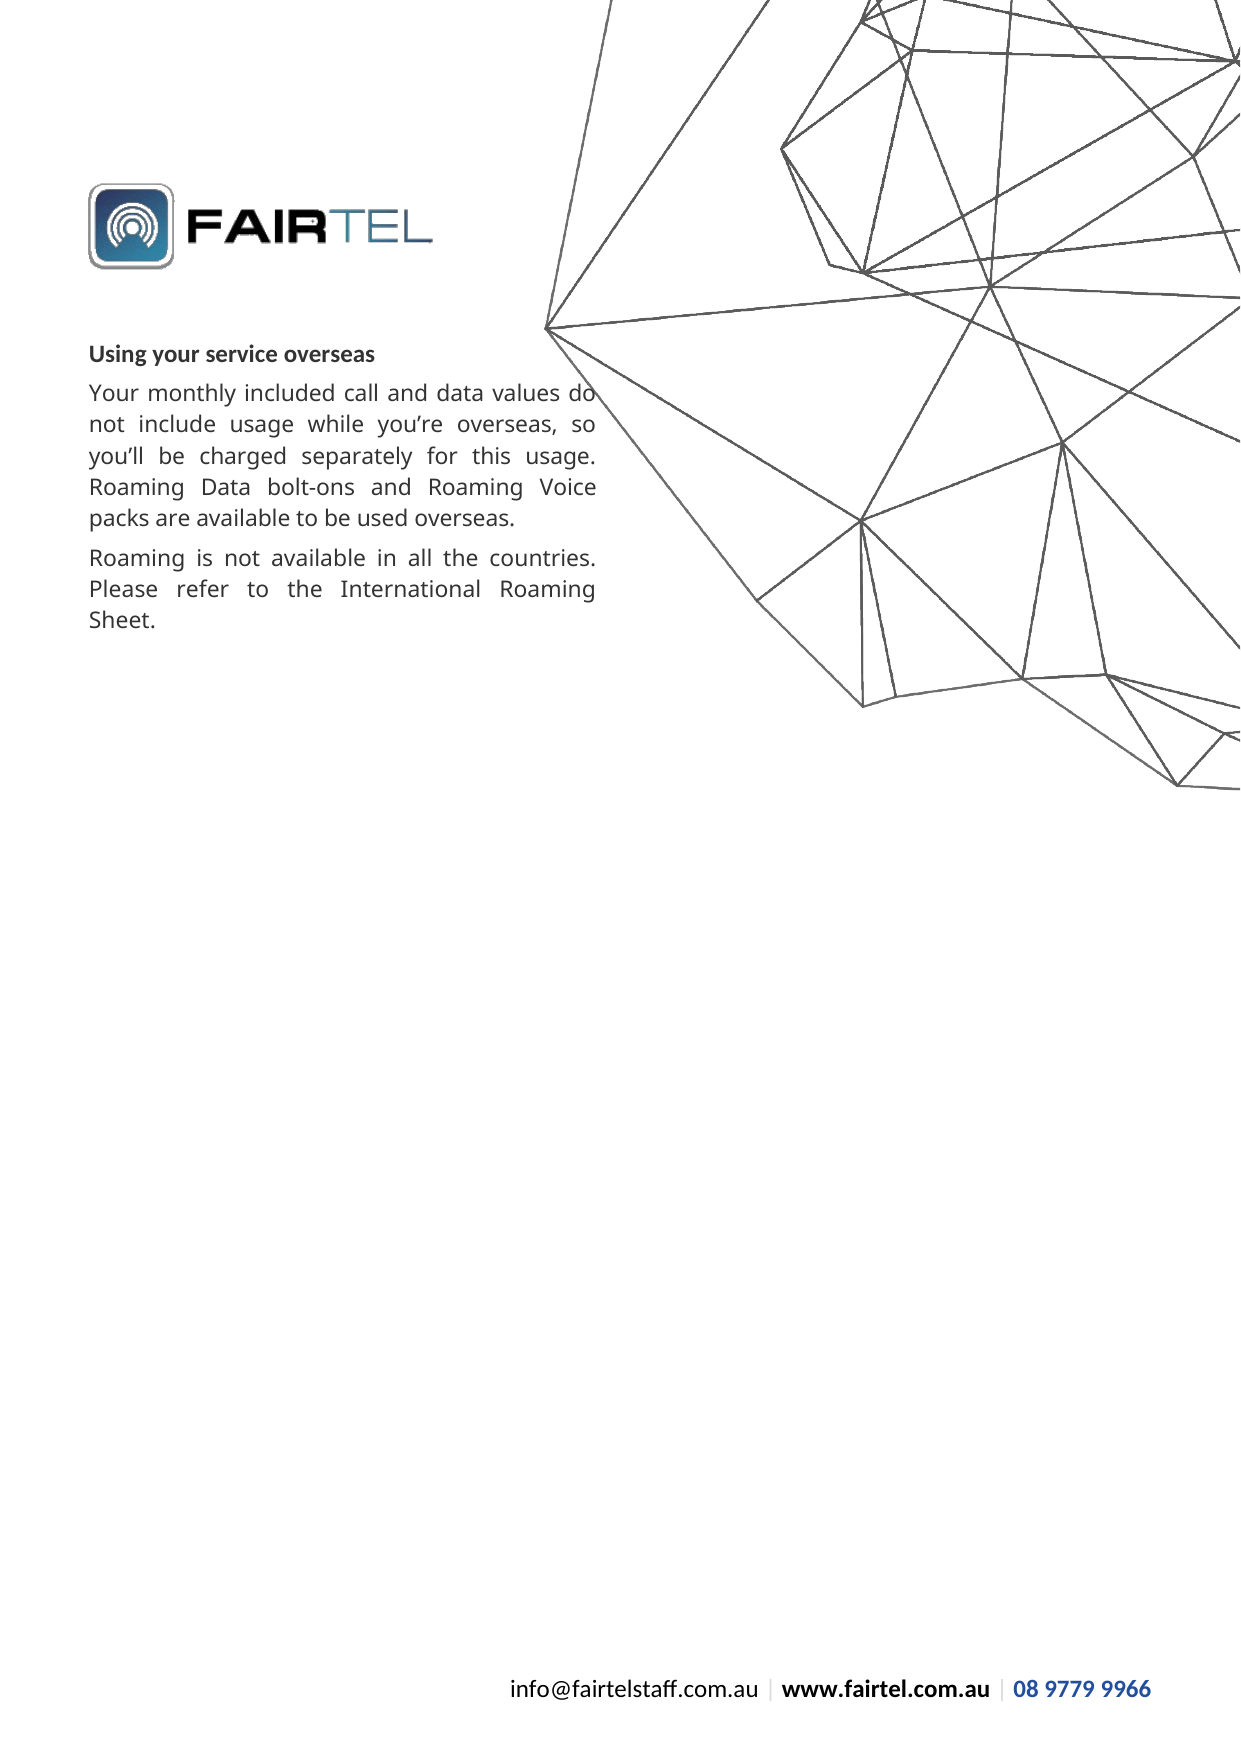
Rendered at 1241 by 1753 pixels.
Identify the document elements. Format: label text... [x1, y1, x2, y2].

text Roaming is not available in all the countries. Please refer to the International Roaming Sheet. [89, 542, 596, 636]
subtitle Using your service overseas [89, 338, 596, 369]
picture [544, 0, 1241, 807]
picture [60, 78, 454, 393]
text Your monthly included call and data values do not include usage while you’re overseas, so you’ll be charged separately for this usage. Roaming Data bolt-ons and Roaming Voice packs are available to be used overseas. [89, 377, 596, 533]
